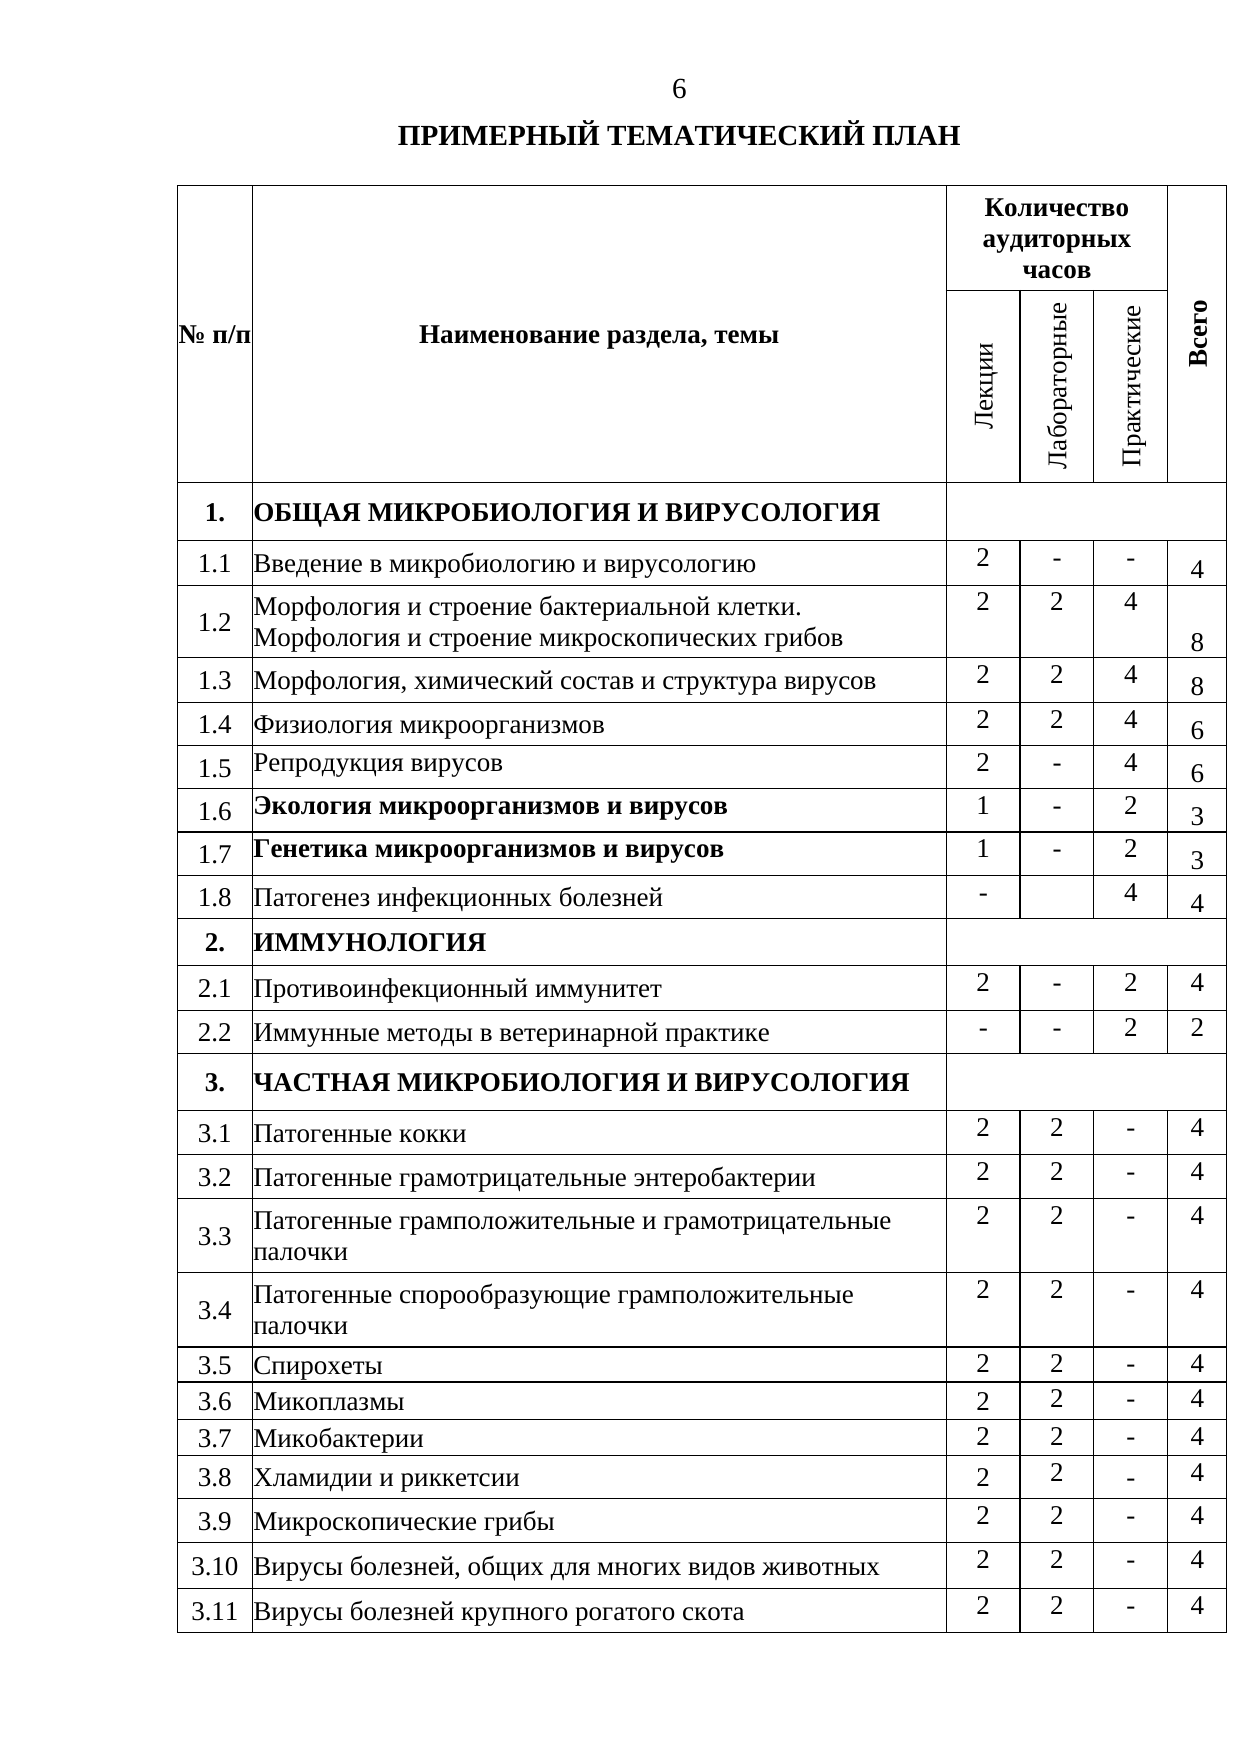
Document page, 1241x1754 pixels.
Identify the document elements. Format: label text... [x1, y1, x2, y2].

text примерный тематический план [177, 118, 1181, 152]
table_cell 4 [1094, 746, 1167, 788]
table_cell 2 [947, 1456, 1019, 1498]
table_cell 2 [1021, 1543, 1093, 1588]
table_cell 2 [947, 1499, 1019, 1542]
table_cell 4 [1168, 1111, 1226, 1154]
table_cell 2 [1021, 703, 1093, 745]
table_cell Морфология и строение бактериальной клетки. Морфология и строение микроскопических грибов [253, 586, 946, 657]
table_cell - [1094, 1589, 1167, 1632]
table_cell Экология микроорганизмов и вирусов [253, 789, 946, 831]
table_cell 2 [1021, 1420, 1093, 1455]
table_cell 2 [947, 1273, 1019, 1346]
table_cell Вирусы болезней крупного рогатого скота [253, 1589, 946, 1632]
table_cell Спирохеты [253, 1348, 946, 1381]
table_cell Введение в микробиологию и вирусологию [253, 541, 946, 584]
table_cell 4 [1168, 1420, 1226, 1455]
table_cell Патогенные грамположительные и грамотрицательные палочки [253, 1199, 946, 1272]
table_cell 4 [1094, 658, 1167, 702]
table_cell 2 [1021, 1273, 1093, 1346]
table_cell [947, 919, 1226, 965]
table_cell 3. [178, 1054, 252, 1110]
table_cell 4 [1168, 1155, 1226, 1198]
table_cell 2 [947, 703, 1019, 745]
table_cell Практические [1094, 291, 1167, 482]
table_cell - [1021, 1011, 1093, 1053]
table_cell Генетика микроорганизмов и вирусов [253, 833, 946, 875]
table_cell - [1021, 746, 1093, 788]
table_cell 1. [178, 483, 252, 540]
table_cell 2 [1021, 586, 1093, 657]
table_cell 2 [1021, 1456, 1093, 1498]
table_cell - [1094, 1348, 1167, 1381]
table_cell 3.1 [178, 1111, 252, 1154]
table_cell 2 [1021, 1111, 1093, 1154]
table_cell ЧАСТНАЯ МИКРОБИОЛОГИЯ И ВИРУСОЛОГИЯ [253, 1054, 946, 1110]
table_cell - [1021, 789, 1093, 831]
table_cell 4 [1168, 1383, 1226, 1419]
table_cell - [1094, 1155, 1167, 1198]
table_cell Лекции [947, 291, 1019, 482]
table_cell - [1021, 966, 1093, 1010]
table_cell 4 [1168, 1199, 1226, 1272]
table_cell Хламидии и риккетсии [253, 1456, 946, 1498]
table_cell 4 [1168, 1499, 1226, 1542]
table_cell 3.9 [178, 1499, 252, 1542]
table_cell - [1094, 1456, 1167, 1498]
table_cell 4 [1168, 876, 1226, 918]
table_cell 2.1 [178, 966, 252, 1010]
table_cell - [1094, 1499, 1167, 1542]
table_cell - [947, 1011, 1019, 1053]
table_cell Микроскопические грибы [253, 1499, 946, 1542]
table_cell 6 [1168, 746, 1226, 788]
table_cell - [1094, 1543, 1167, 1588]
table_cell 2. [178, 919, 252, 965]
table_cell 2 [1168, 1011, 1226, 1053]
table_cell 1.4 [178, 703, 252, 745]
table_cell - [1094, 1111, 1167, 1154]
table_cell 1.6 [178, 789, 252, 831]
table_cell - [1094, 541, 1167, 584]
table_header Всего [1168, 186, 1226, 482]
table_cell 2 [947, 1111, 1019, 1154]
table_cell Противоинфекционный иммунитет [253, 966, 946, 1010]
table_cell ОБЩАЯ МИКРОБИОЛОГИЯ И ВИРУСОЛОГИЯ [253, 483, 946, 540]
table_cell 2 [1021, 1155, 1093, 1198]
table_header Наименование раздела, темы [253, 186, 946, 482]
table_cell 2 [1021, 658, 1093, 702]
table_cell 4 [1168, 1589, 1226, 1632]
table_cell 2 [947, 1199, 1019, 1272]
table_cell 4 [1094, 876, 1167, 918]
table_cell 2 [1094, 1011, 1167, 1053]
table_cell 2 [947, 541, 1019, 584]
table_cell Репродукция вирусов [253, 746, 946, 788]
table_cell 1.8 [178, 876, 252, 918]
table_cell Морфология, химический состав и структура вирусов [253, 658, 946, 702]
table_cell - [1021, 833, 1093, 875]
table_cell 2 [1094, 789, 1167, 831]
table_cell 2 [947, 1589, 1019, 1632]
table_cell 2 [1021, 1499, 1093, 1542]
table_cell 1.5 [178, 746, 252, 788]
table_cell 2 [947, 1543, 1019, 1588]
table_cell 2 [947, 1155, 1019, 1198]
table_cell 2.2 [178, 1011, 252, 1053]
table_cell Микобактерии [253, 1420, 946, 1455]
table_cell 8 [1168, 586, 1226, 657]
table_cell 4 [1168, 966, 1226, 1010]
table_cell 2 [1021, 1199, 1093, 1272]
table_cell - [1094, 1273, 1167, 1346]
table_cell - [1021, 541, 1093, 584]
table_cell - [947, 876, 1019, 918]
table_cell ИММУНОЛОГИЯ [253, 919, 946, 965]
table_cell 4 [1094, 586, 1167, 657]
table_cell Вирусы болезней, общих для многих видов животных [253, 1543, 946, 1588]
table_cell Патогенные грамотрицательные энтеробактерии [253, 1155, 946, 1198]
table_cell - [1094, 1383, 1167, 1419]
table_cell 3.8 [178, 1456, 252, 1498]
table_cell 2 [1094, 966, 1167, 1010]
table_cell 3.4 [178, 1273, 252, 1346]
table_cell [947, 1054, 1226, 1110]
table_cell 3.7 [178, 1420, 252, 1455]
table_cell 1.3 [178, 658, 252, 702]
table_cell 2 [947, 966, 1019, 1010]
table_cell 3.2 [178, 1155, 252, 1198]
table_cell Патогенез инфекционных болезней [253, 876, 946, 918]
table_cell 2 [1021, 1383, 1093, 1419]
table_cell 4 [1094, 703, 1167, 745]
table_cell 1.1 [178, 541, 252, 584]
table_cell 3.10 [178, 1543, 252, 1588]
table_cell Микоплазмы [253, 1383, 946, 1419]
table_cell [1021, 876, 1093, 918]
table_cell 1 [947, 789, 1019, 831]
table_cell 4 [1168, 1348, 1226, 1381]
table_cell 1.2 [178, 586, 252, 657]
table_cell Иммунные методы в ветеринарной практике [253, 1011, 946, 1053]
table_cell 2 [1094, 833, 1167, 875]
table_cell 2 [947, 1420, 1019, 1455]
table_cell 2 [947, 586, 1019, 657]
table_cell 3.11 [178, 1589, 252, 1632]
table_cell 4 [1168, 1456, 1226, 1498]
table_cell 1 [947, 833, 1019, 875]
table_cell 2 [947, 1348, 1019, 1381]
table_cell 2 [1021, 1348, 1093, 1381]
table_cell [947, 483, 1226, 540]
table_header № п/п [178, 186, 252, 482]
table_cell 3 [1168, 833, 1226, 875]
table_cell 3 [1168, 789, 1226, 831]
table_cell 3.5 [178, 1348, 252, 1381]
table_cell Лабораторные [1021, 291, 1093, 482]
table_cell - [1094, 1199, 1167, 1272]
table_cell 2 [947, 746, 1019, 788]
table_cell - [1094, 1420, 1167, 1455]
table_cell 3.3 [178, 1199, 252, 1272]
table_cell 2 [1021, 1589, 1093, 1632]
table_cell 4 [1168, 1273, 1226, 1346]
table_cell 1.7 [178, 833, 252, 875]
table_cell 8 [1168, 658, 1226, 702]
table_header Количество аудиторных часов [947, 186, 1167, 290]
table_cell Патогенные спорообразующие грамположительные палочки [253, 1273, 946, 1346]
table_cell Физиология микроорганизмов [253, 703, 946, 745]
table_cell 4 [1168, 1543, 1226, 1588]
table_cell Патогенные кокки [253, 1111, 946, 1154]
table_cell 6 [1168, 703, 1226, 745]
table_cell 3.6 [178, 1383, 252, 1419]
table_cell 2 [947, 1383, 1019, 1419]
table_cell 4 [1168, 541, 1226, 584]
table_cell 2 [947, 658, 1019, 702]
